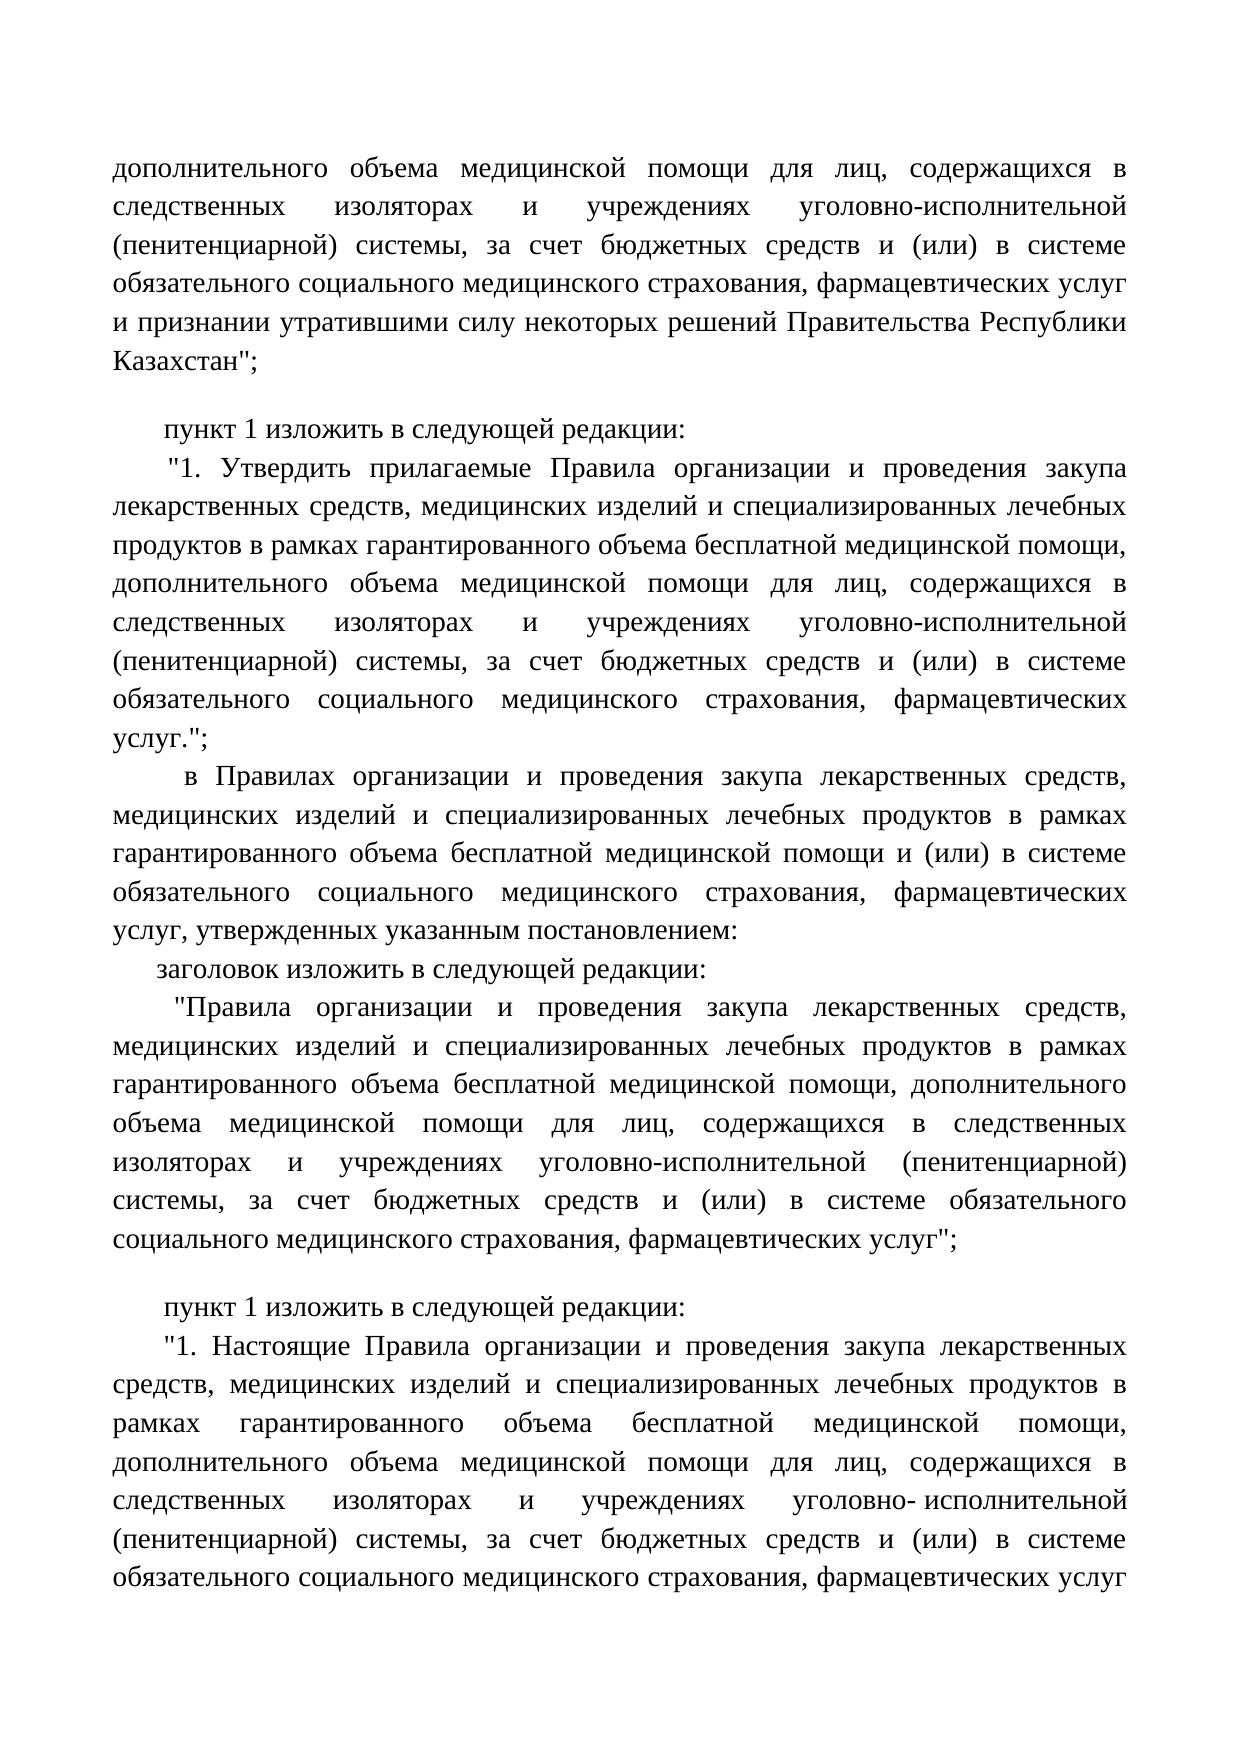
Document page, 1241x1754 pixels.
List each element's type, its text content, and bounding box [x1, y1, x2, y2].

text "Правила организации и проведения закупа лекарственных средств, медицинских изделий и специализированных лечебных продуктов в рамках гарантированного объема бесплатной медицинской помощи, дополнительного объема медицинской помощи для лиц, содержащихся в следственных изоляторах и учреждениях уголовно-исполнительной (пенитенциарной) системы, за счет бюджетных средств и (или) в системе обязательного социального медицинского страхования, фармацевтических услуг"; [112, 989, 1128, 1254]
text в Правилах организации и проведения закупа лекарственных средств, медицинских изделий и специализированных лечебных продуктов в рамках гарантированного объема бесплатной медицинской помощи и (или) в системе обязательного социального медицинского страхования, фармацевтических услуг, утвержденных указанным постановлением: [112, 758, 1128, 946]
text пункт 1 изложить в следующей редакции: [112, 1289, 1128, 1323]
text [112, 1328, 1128, 1593]
text пункт 1 изложить в следующей редакции: [112, 411, 1128, 445]
text заголовок изложить в следующей редакции: [112, 951, 1128, 984]
text "1. Утвердить прилагаемые Правила организации и проведения закупа лекарственных средств, медицинских изделий и специализированных лечебных продуктов в рамках гарантированного объема бесплатной медицинской помощи, дополнительного объема медицинской помощи для лиц, содержащихся в следственных изоляторах и учреждениях уголовно-исполнительной (пенитенциарной) системы, за счет бюджетных средств и (или) в системе обязательного социального медицинского страхования, фармацевтических услуг."; [112, 450, 1128, 753]
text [112, 150, 1128, 376]
